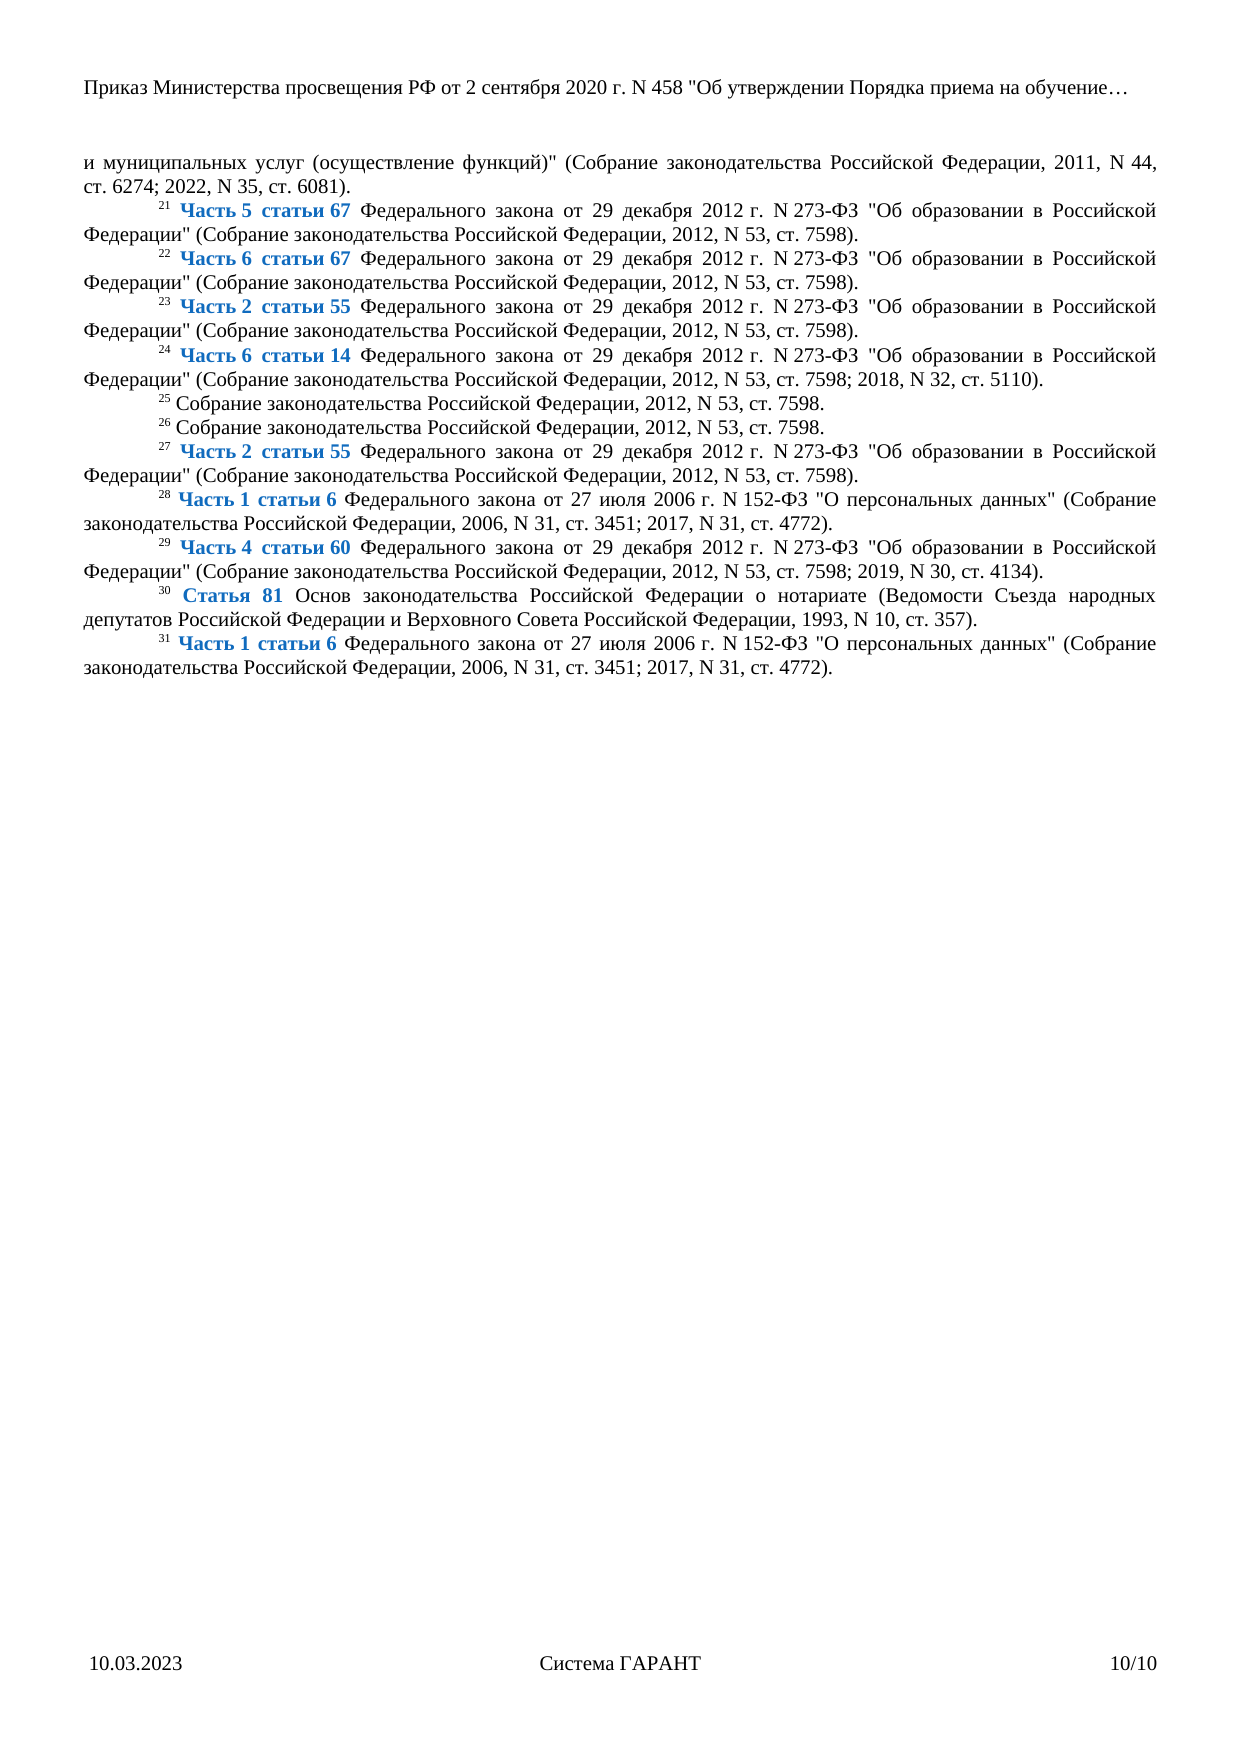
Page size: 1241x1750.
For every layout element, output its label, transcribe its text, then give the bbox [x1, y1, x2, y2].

text 21 Часть 5 статьи 67 Федерального закона от 29 декабря 2012 г. N 273-ФЗ "Об образовании в Российской Федерации" (Собрание законодательства Российской Федерации, 2012, N 53, ст. 7598). [83, 198, 1157, 246]
text 30 Статья 81 Основ законодательства Российской Федерации о нотариате (Ведомости Съезда народных депутатов Российской Федерации и Верховного Совета Российской Федерации, 1993, N 10, ст. 357). [83, 583, 1157, 631]
text 25 Собрание законодательства Российской Федерации, 2012, N 53, ст. 7598. [83, 391, 1157, 415]
text 31 Часть 1 статьи 6 Федерального закона от 27 июля 2006 г. N 152-ФЗ "О персональных данных" (Собрание законодательства Российской Федерации, 2006, N 31, ст. 3451; 2017, N 31, ст. 4772). [83, 631, 1157, 679]
text 27 Часть 2 статьи 55 Федерального закона от 29 декабря 2012 г. N 273-ФЗ "Об образовании в Российской Федерации" (Собрание законодательства Российской Федерации, 2012, N 53, ст. 7598). [83, 439, 1157, 487]
text 26 Собрание законодательства Российской Федерации, 2012, N 53, ст. 7598. [83, 415, 1157, 439]
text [83, 150, 1157, 198]
text 24 Часть 6 статьи 14 Федерального закона от 29 декабря 2012 г. N 273-ФЗ "Об образовании в Российской Федерации" (Собрание законодательства Российской Федерации, 2012, N 53, ст. 7598; 2018, N 32, ст. 5110). [83, 342, 1157, 391]
text 22 Часть 6 статьи 67 Федерального закона от 29 декабря 2012 г. N 273-ФЗ "Об образовании в Российской Федерации" (Собрание законодательства Российской Федерации, 2012, N 53, ст. 7598). [83, 246, 1157, 294]
text 28 Часть 1 статьи 6 Федерального закона от 27 июля 2006 г. N 152-ФЗ "О персональных данных" (Собрание законодательства Российской Федерации, 2006, N 31, ст. 3451; 2017, N 31, ст. 4772). [83, 487, 1157, 535]
text 29 Часть 4 статьи 60 Федерального закона от 29 декабря 2012 г. N 273-ФЗ "Об образовании в Российской Федерации" (Собрание законодательства Российской Федерации, 2012, N 53, ст. 7598; 2019, N 30, ст. 4134). [83, 535, 1157, 583]
text 23 Часть 2 статьи 55 Федерального закона от 29 декабря 2012 г. N 273-ФЗ "Об образовании в Российской Федерации" (Собрание законодательства Российской Федерации, 2012, N 53, ст. 7598). [83, 294, 1157, 342]
